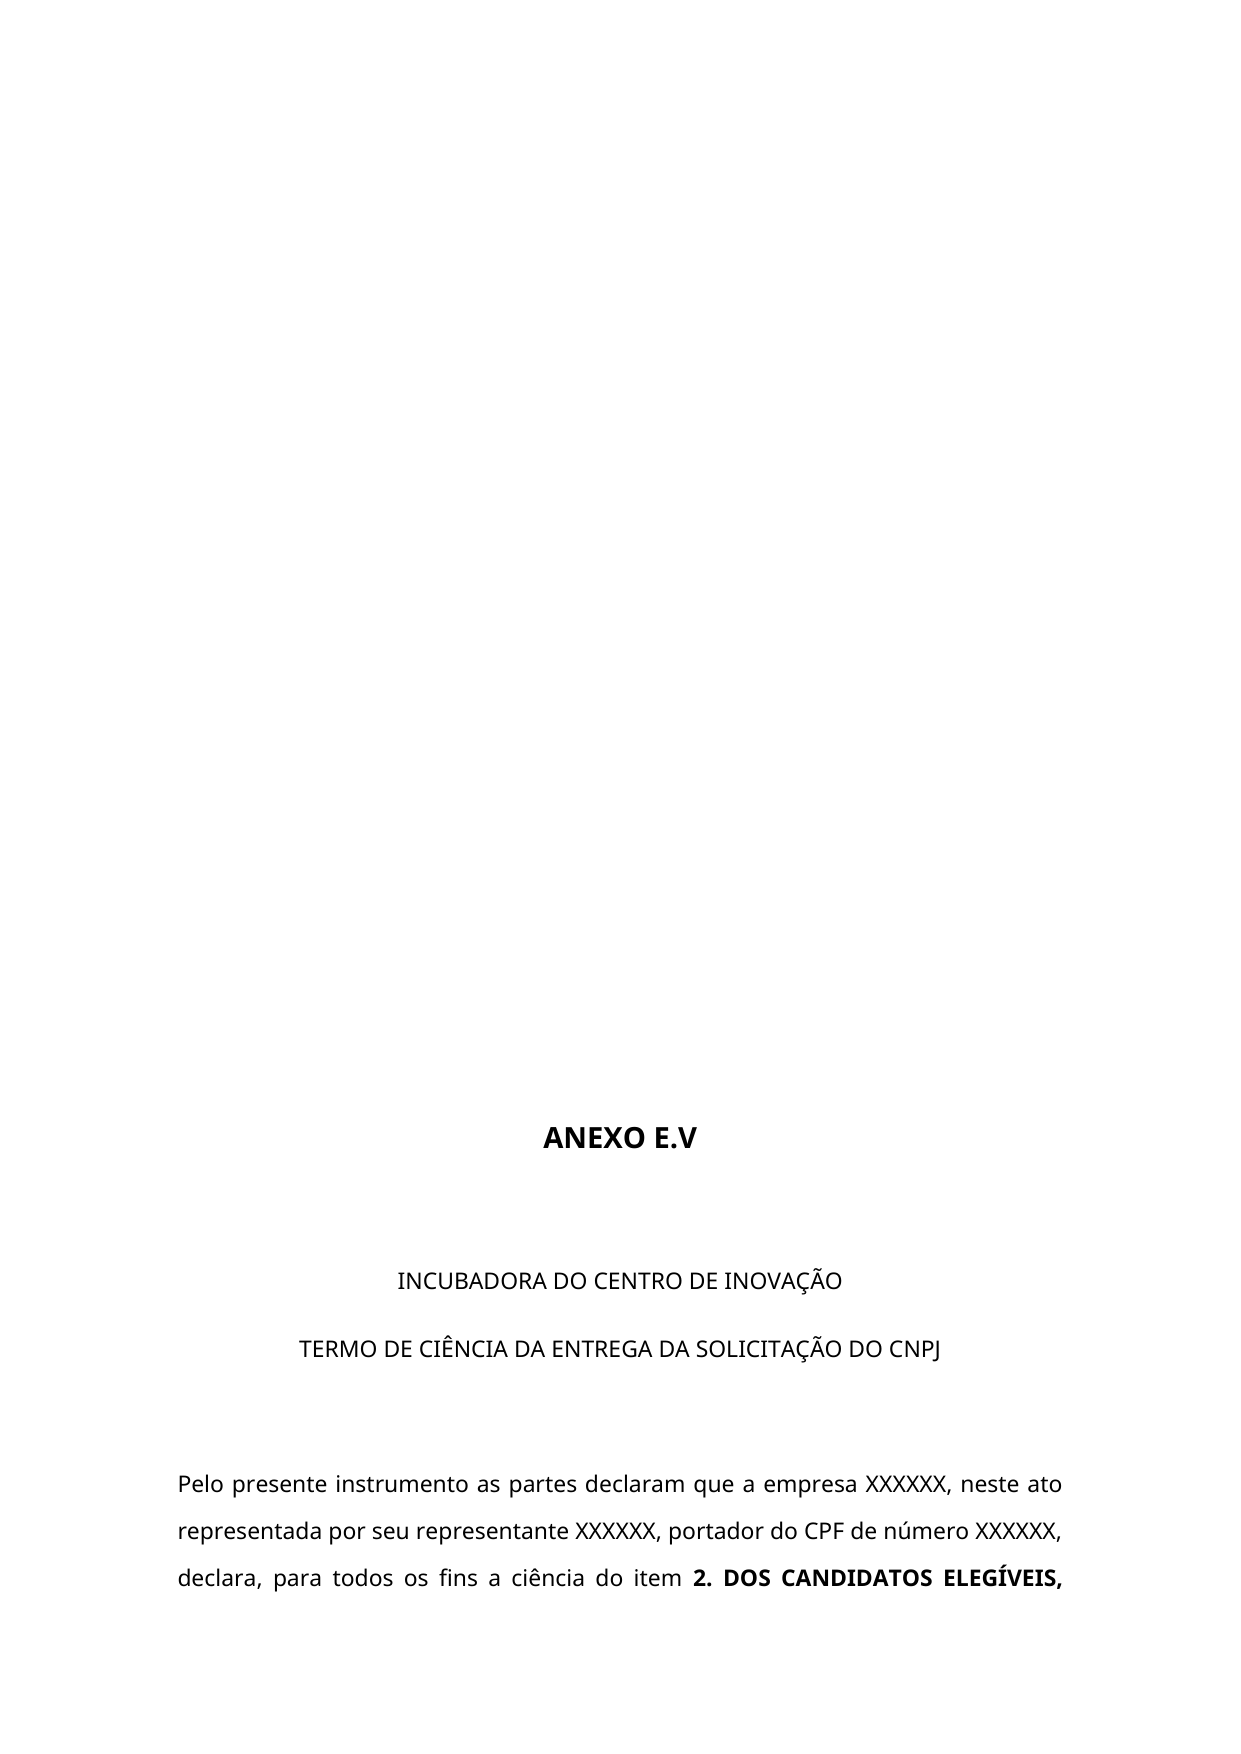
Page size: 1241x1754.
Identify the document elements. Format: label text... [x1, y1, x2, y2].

text ANEXO E.V [177, 1117, 1063, 1157]
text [177, 1468, 1063, 1593]
text TERMO DE CIÊNCIA DA ENTREGA DA SOLICITAÇÃO DO CNPJ [177, 1333, 1063, 1364]
text INCUBADORA DO CENTRO DE INOVAÇÃO [177, 1265, 1063, 1296]
